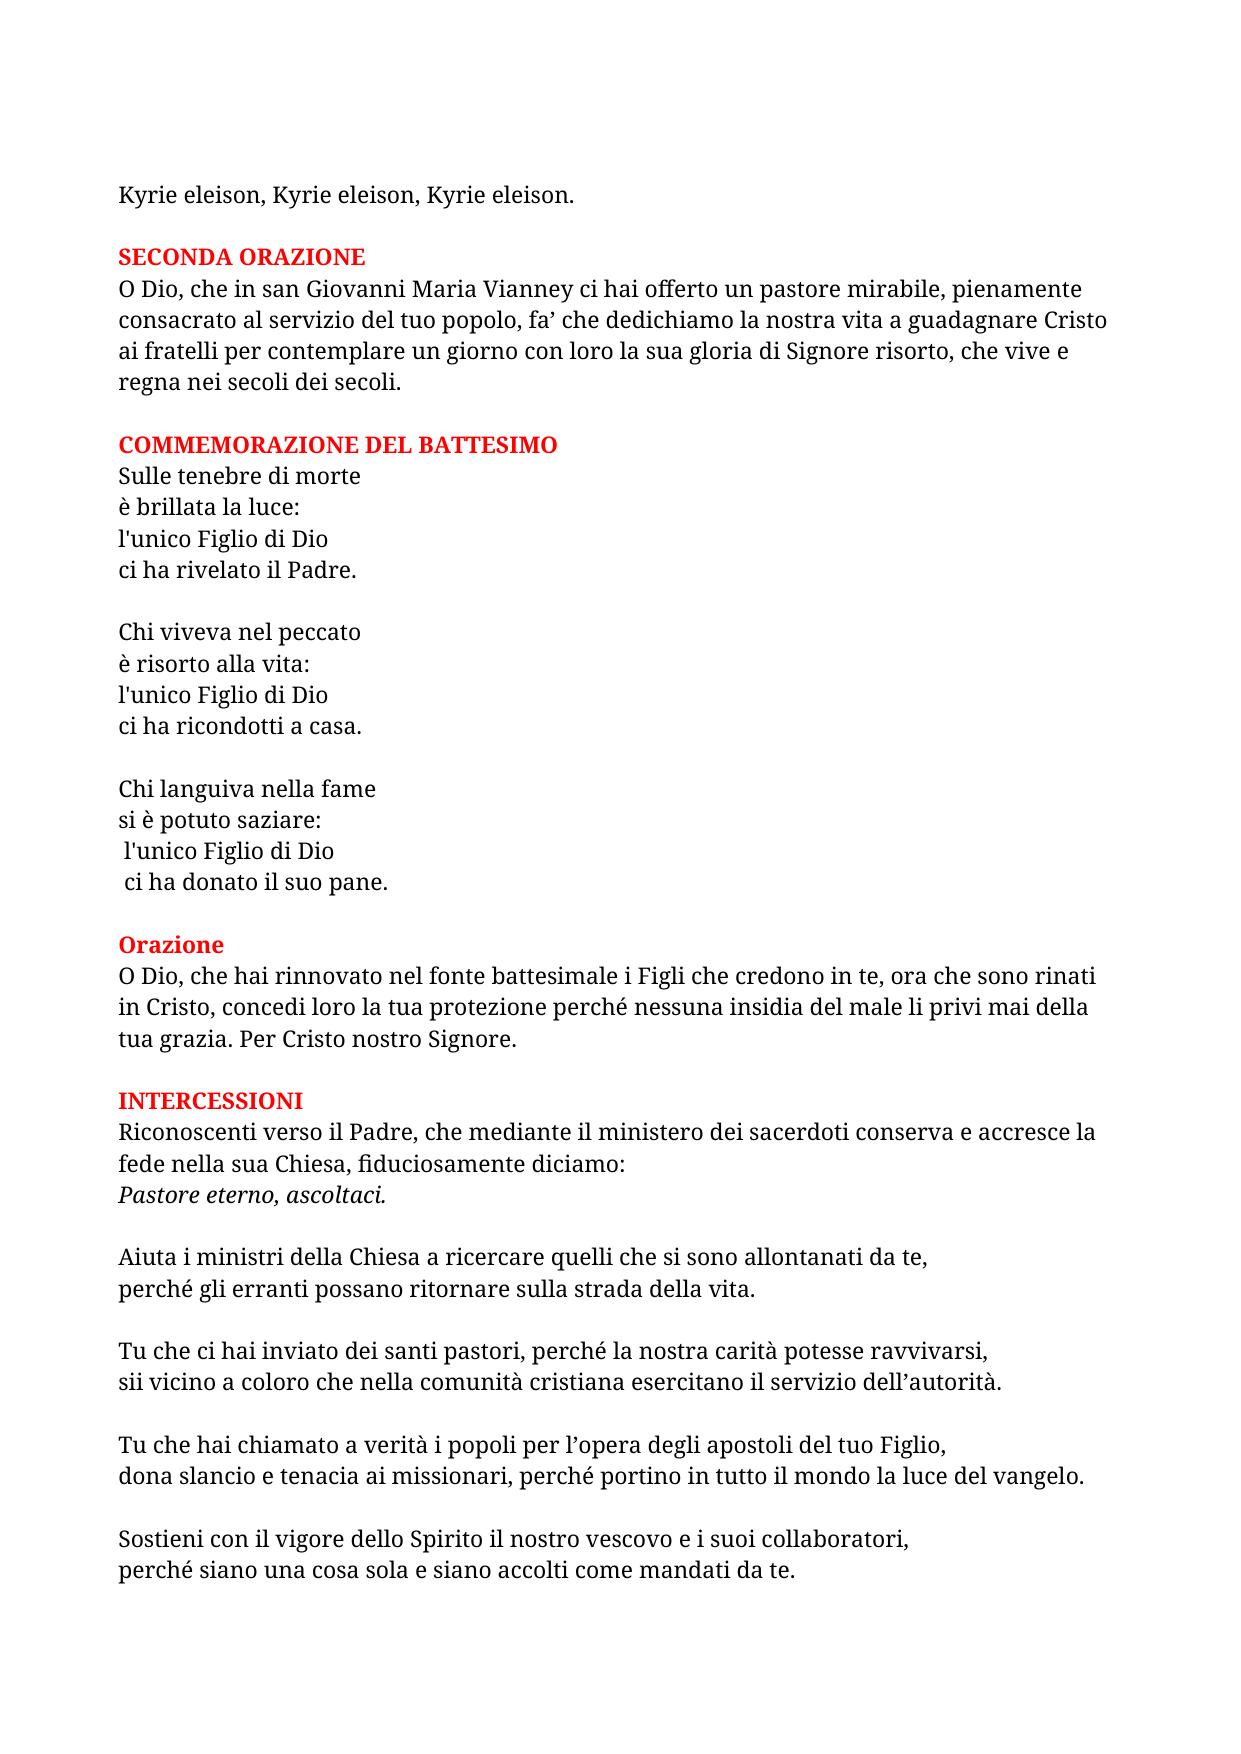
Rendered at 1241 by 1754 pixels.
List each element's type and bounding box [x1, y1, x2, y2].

text [118, 148, 1122, 1616]
